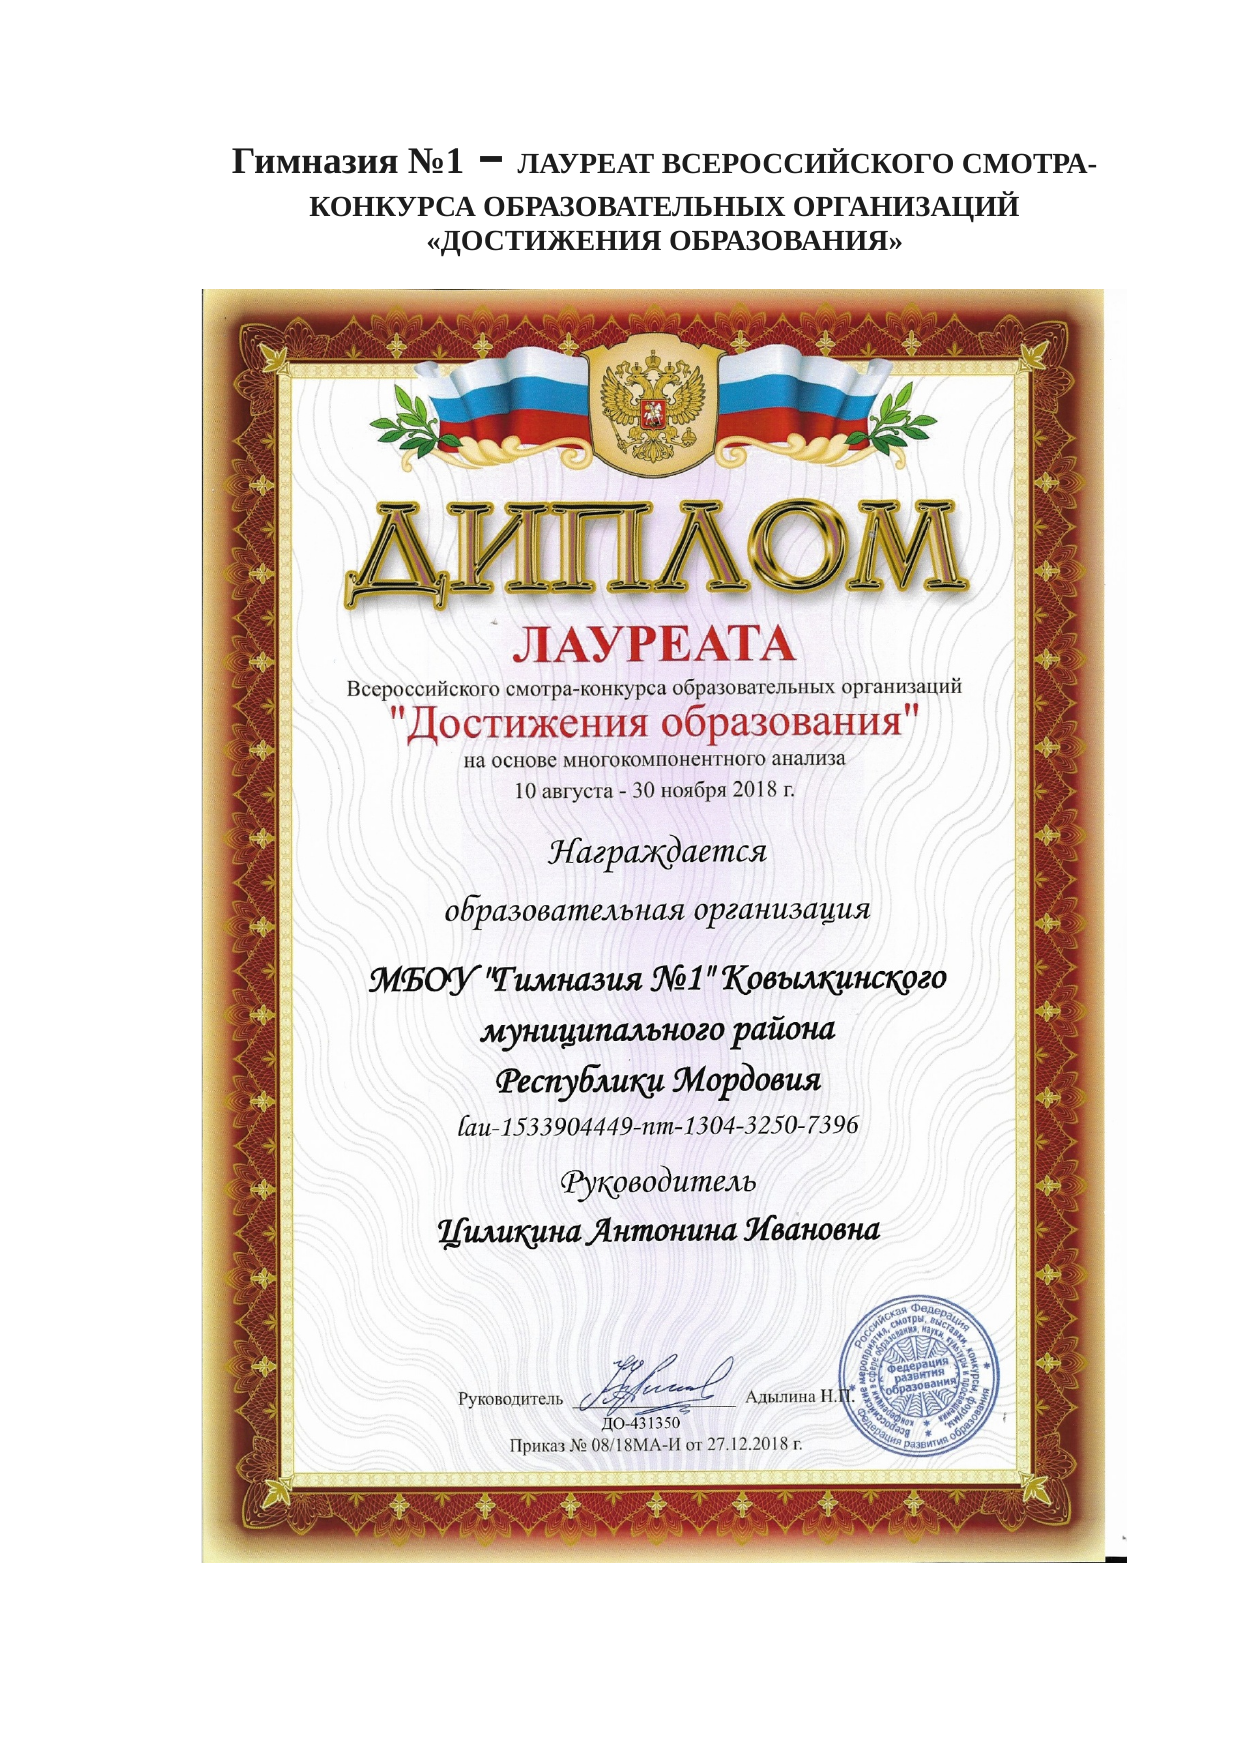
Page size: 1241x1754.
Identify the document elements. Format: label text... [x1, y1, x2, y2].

picture [201, 289, 1127, 1563]
text Гимназия №1 – ЛАУРЕАТ ВСЕРОССИЙСКОГО СМОТРА-КОНКУРСА ОБРАЗОВАТЕЛЬНЫХ ОРГАНИЗАЦИЙ [177, 118, 1152, 223]
text «ДОСТИЖЕНИЯ ОБРАЗОВАНИЯ» [177, 223, 1152, 256]
